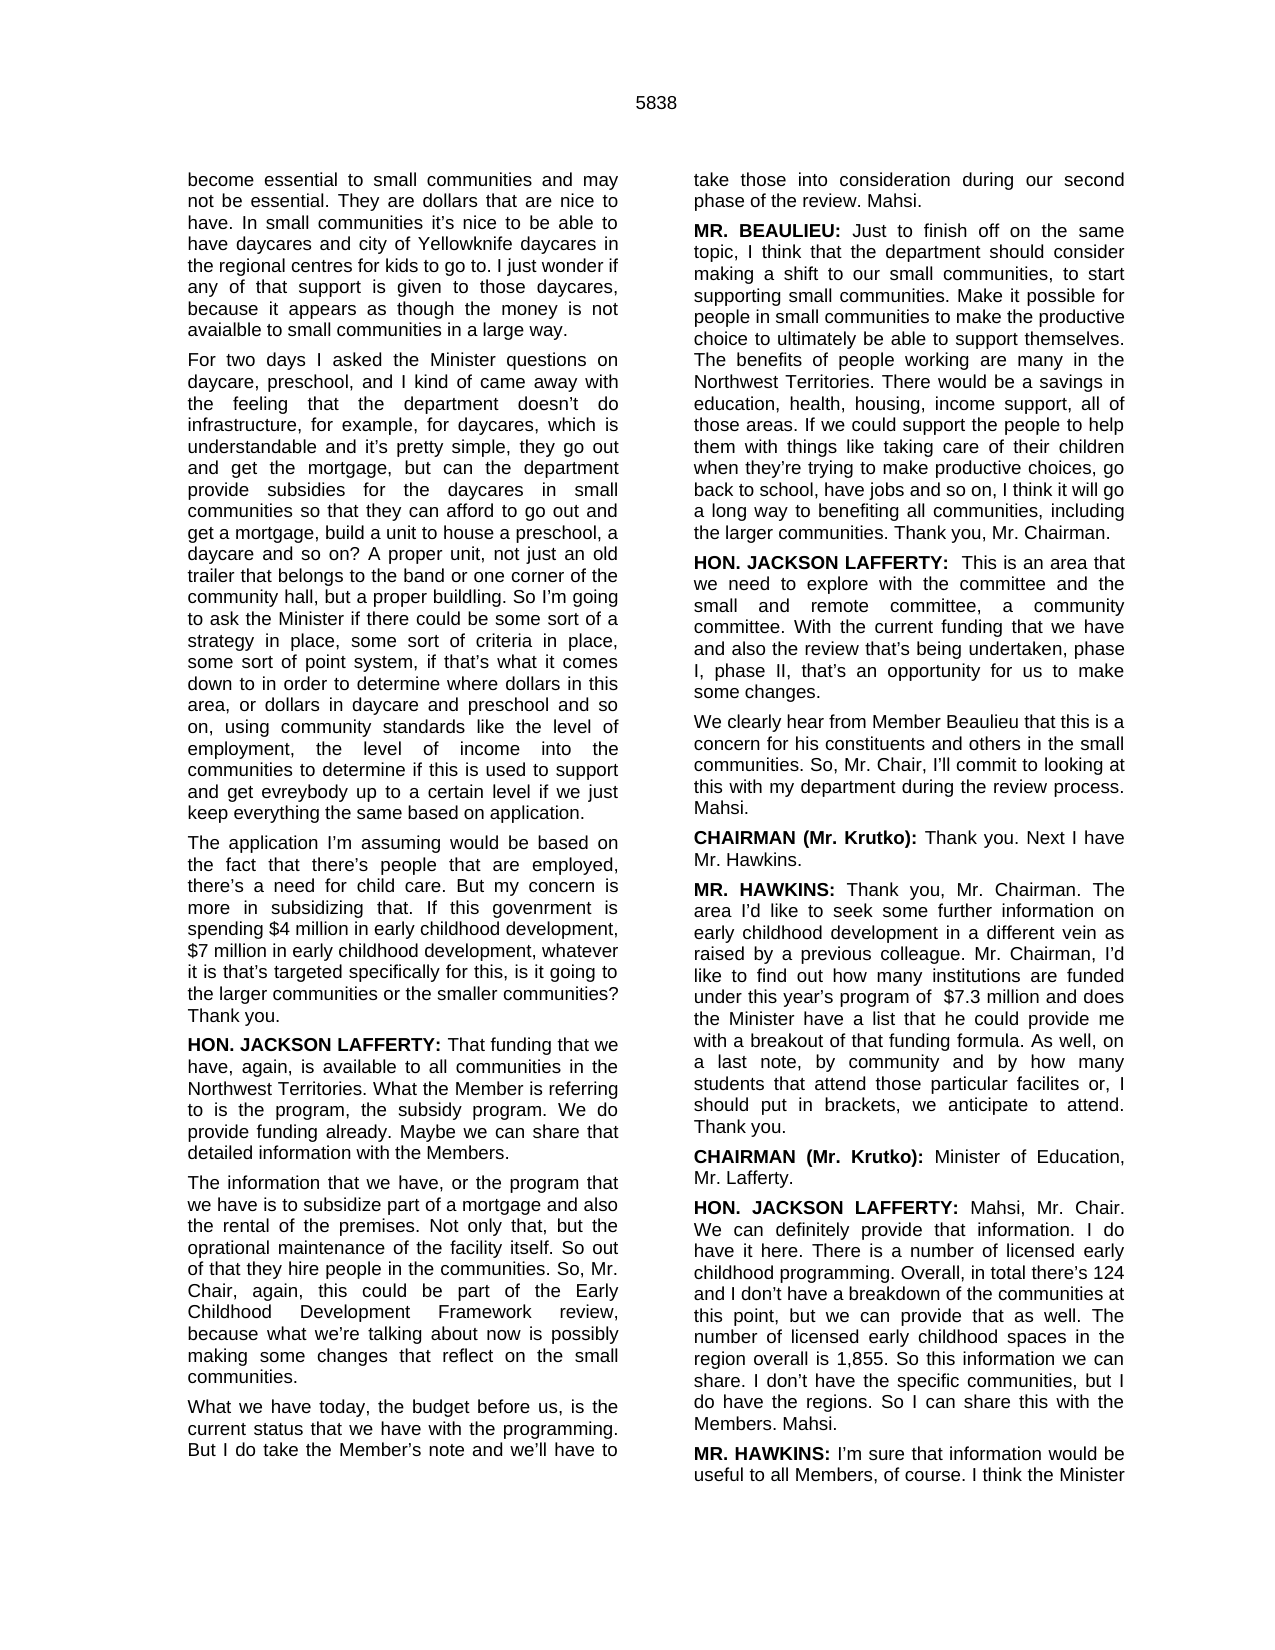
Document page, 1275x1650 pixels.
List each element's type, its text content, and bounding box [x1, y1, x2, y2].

text We clearly hear from Member Beaulieu that this is a concern for his constituents and others in the small communities. So, Mr. Chair, I’ll commit to looking at this with my department during the review process. Mahsi. [694, 711, 1125, 819]
text For two days I asked the Minister questions on daycare, preschool, and I kind of came away with the feeling that the department doesn’t do infrastructure, for example, for daycares, which is understandable and it’s pretty simple, they go out and get the mortgage, but can the department provide subsidies for the daycares in small communities so that they can afford to go out and get a mortgage, build a unit to house a preschool, a daycare and so on? A proper unit, not just an old trailer that belongs to the band or one corner of the community hall, but a proper buildling. So I’m going to ask the Minister if there could be some sort of a strategy in place, some sort of criteria in place, some sort of point system, if that’s what it comes down to in order to determine where dollars in this area, or dollars in daycare and preschool and so on, using community standards like the level of employment, the level of income into the communities to determine if this is used to support and get evreybody up to a certain level if we just keep everything the same based on application. [187, 349, 619, 823]
text What we have today, the budget before us, is the current status that we have with the programming. But I do take the Member’s note and we’ll have to take those into consideration during our second phase of the review. Mahsi. [187, 1396, 619, 1461]
text HON. JACKSON LAFFERTY: Mahsi, Mr. Chair. We can definitely provide that information. I do have it here. There is a number of licensed early childhood programming. Overall, in total there’s 124 and I don’t have a breakdown of the communities at this point, but we can provide that as well. The number of licensed early childhood spaces in the region overall is 1,855. So this information we can share. I don’t have the specific communities, but I do have the regions. So I can share this with the Members. Mahsi. [694, 1197, 1125, 1434]
text CHAIRMAN (Mr. Krutko): Minister of Education, Mr. Lafferty. [694, 1146, 1125, 1189]
text CHAIRMAN (Mr. Krutko): Thank you. Next I have Mr. Hawkins. [694, 827, 1125, 870]
text MR. HAWKINS: Thank you, Mr. Chairman. The area I’d like to seek some further information on early childhood development in a different vein as raised by a previous colleague. Mr. Chairman, I’d like to find out how many institutions are funded under this year’s program of $7.3 million and does the Minister have a list that he could provide me with a breakout of that funding formula. As well, on a last note, by community and by how many students that attend those particular facilites or, I should put in brackets, we anticipate to attend. Thank you. [694, 878, 1125, 1137]
text HON. JACKSON LAFFERTY: This is an area that we need to explore with the committee and the small and remote committee, a community committee. With the current funding that we have and also the review that’s being undertaken, phase I, phase II, that’s an opportunity for us to make some changes. [694, 552, 1125, 702]
text The application I’m assuming would be based on the fact that there’s people that are employed, there’s a need for child care. But my concern is more in subsidizing that. If this govenrment is spending $4 million in early childhood development, $7 million in early childhood development, whatever it is that’s targeted specifically for this, is it going to the larger communities or the smaller communities? Thank you. [187, 832, 619, 1026]
text The information that we have, or the program that we have is to subsidize part of a mortgage and also the rental of the premises. Not only that, but the oprational maintenance of the facility itself. So out of that they hire people in the communities. So, Mr. Chair, again, this could be part of the Early Childhood Development Framework review, because what we’re talking about now is possibly making some changes that reflect on the small communities. [187, 1172, 619, 1388]
text HON. JACKSON LAFFERTY: That funding that we have, again, is available to all communities in the Northwest Territories. What the Member is referring to is the program, the subsidy program. We do provide funding already. Maybe we can share that detailed information with the Members. [187, 1034, 619, 1164]
text MR. BEAULIEU: Just to finish off on the same topic, I think that the department should consider making a shift to our small communities, to start supporting small communities. Make it possible for people in small communities to make the productive choice to ultimately be able to support themselves. The benefits of people working are many in the Northwest Territories. There would be a savings in education, health, housing, income support, all of those areas. If we could support the people to help them with things like taking care of their children when they’re trying to make productive choices, go back to school, have jobs and so on, I think it will go a long way to benefiting all communities, including the larger communities. Thank you, Mr. Chairman. [694, 220, 1125, 543]
text What we have today, the budget before us, is the current status that we have with the programming. But I do take the Member’s note and we’ll have to take those into consideration during our second phase of the review. Mahsi. [694, 168, 1125, 211]
